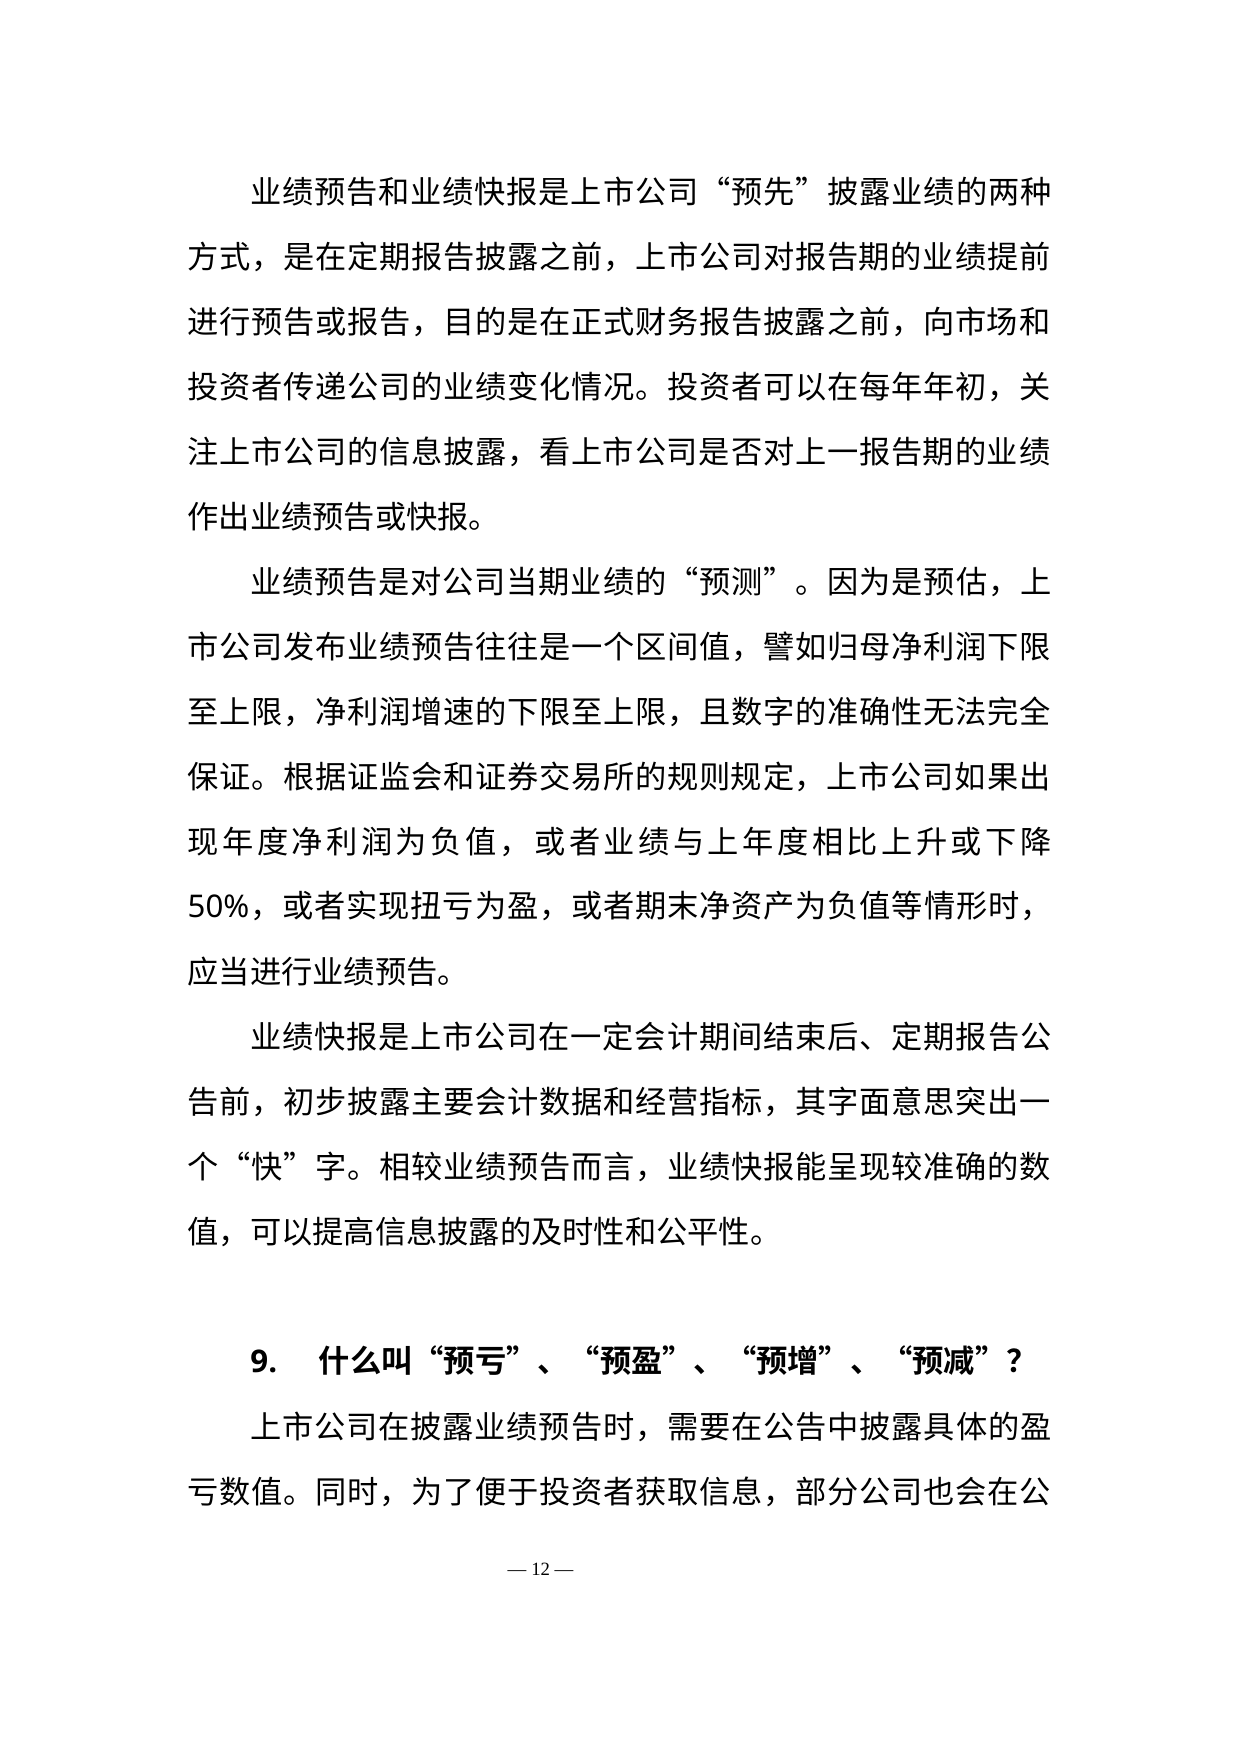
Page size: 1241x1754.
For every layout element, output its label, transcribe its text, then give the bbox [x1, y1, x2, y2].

text 业绩预告和业绩快报是上市公司“预先”披露业绩的两种方式，是在定期报告披露之前，上市公司对报告期的业绩提前进行预告或报告，目的是在正式财务报告披露之前，向市场和投资者传递公司的业绩变化情况。投资者可以在每年年初，关注上市公司的信息披露，看上市公司是否对上一报告期的业绩作出业绩预告或快报。 [187, 157, 1053, 547]
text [187, 1392, 1053, 1522]
text 业绩预告是对公司当期业绩的“预测”。因为是预估，上市公司发布业绩预告往往是一个区间值，譬如归母净利润下限至上限，净利润增速的下限至上限，且数字的准确性无法完全保证。根据证监会和证券交易所的规则规定，上市公司如果出现年度净利润为负值，或者业绩与上年度相比上升或下降50%，或者实现扭亏为盈，或者期末净资产为负值等情形时，应当进行业绩预告。 [187, 547, 1053, 1002]
text 业绩快报是上市公司在一定会计期间结束后、定期报告公告前，初步披露主要会计数据和经营指标，其字面意思突出一个“快”字。相较业绩预告而言，业绩快报能呈现较准确的数值，可以提高信息披露的及时性和公平性。 [187, 1002, 1053, 1262]
subtitle 什么叫“预亏”、“预盈”、“预增”、“预减”？ [187, 1327, 1053, 1392]
